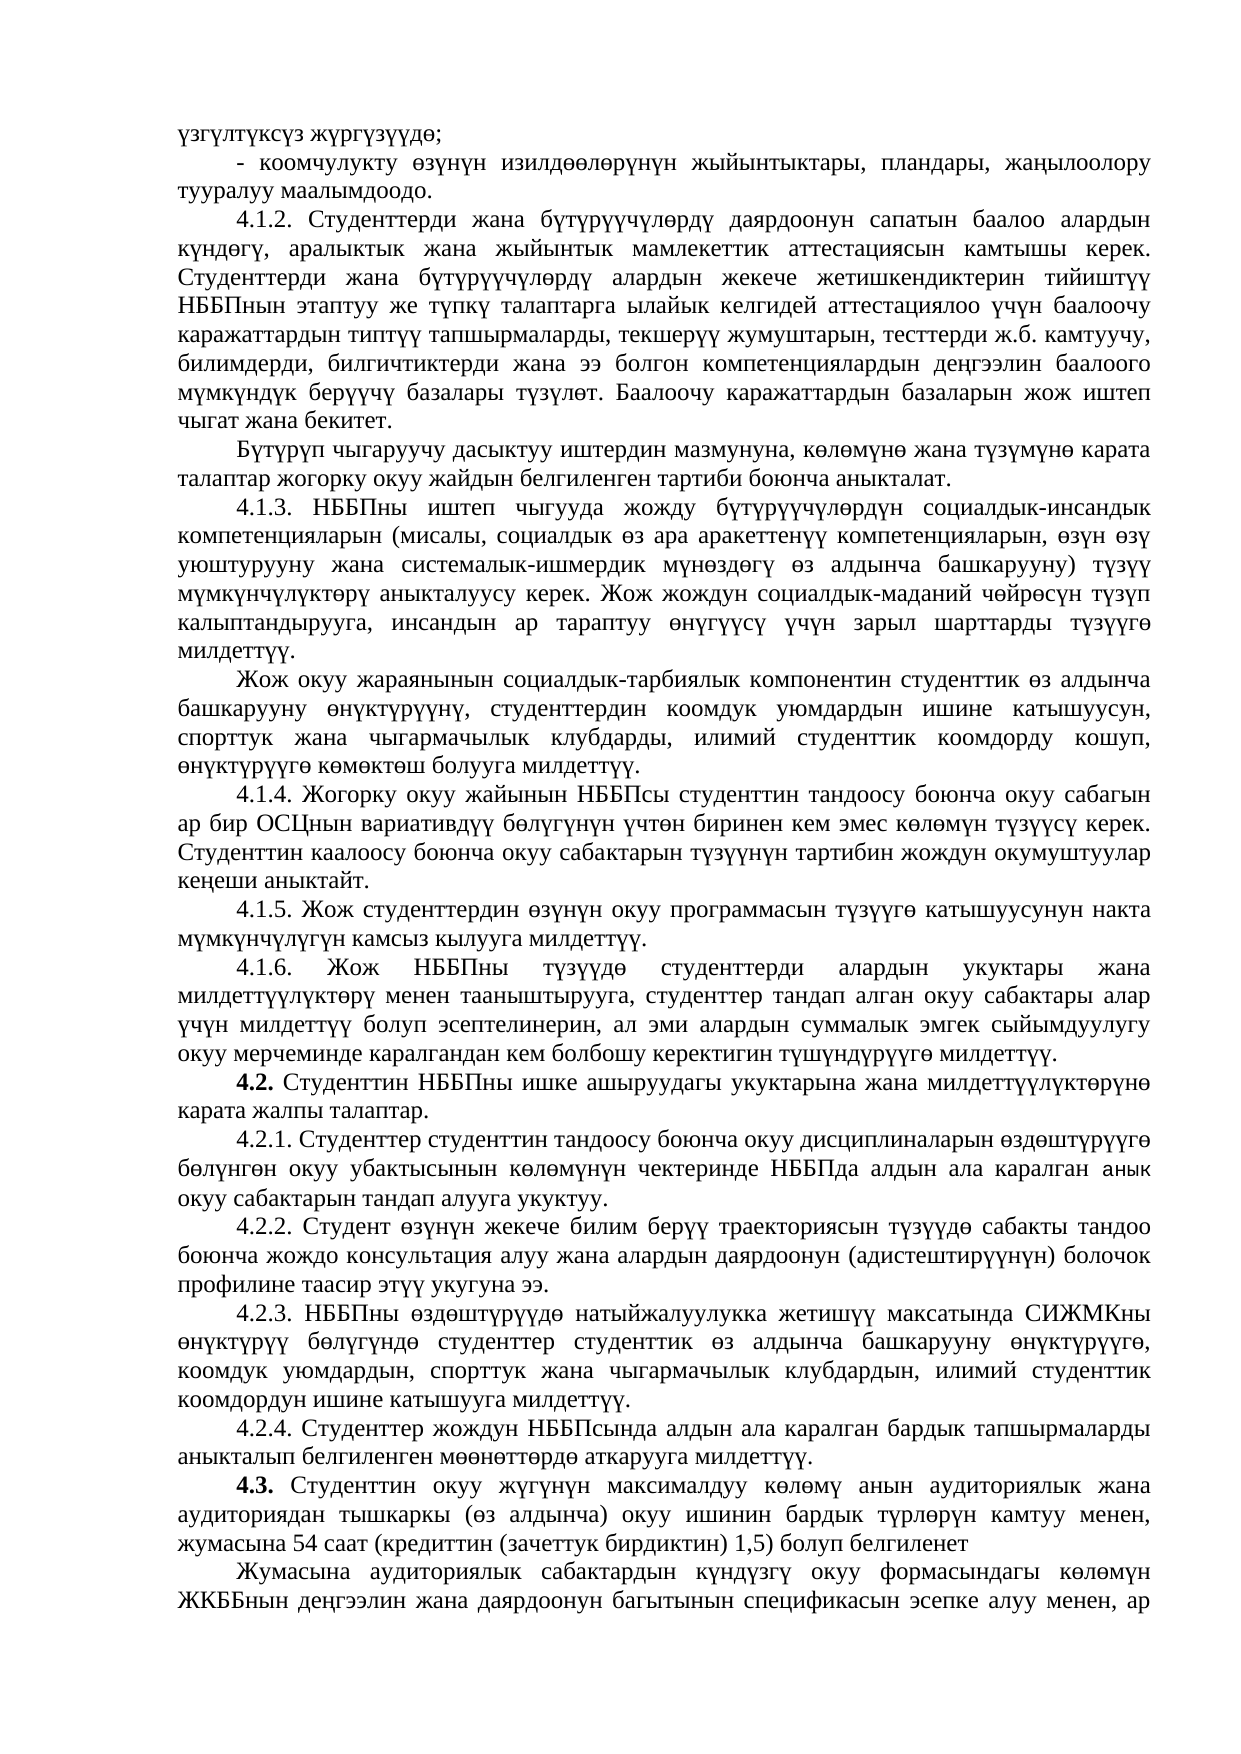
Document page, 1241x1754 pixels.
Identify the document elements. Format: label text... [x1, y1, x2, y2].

text 4.1.3. НББПны иштеп чыгууда жожду бүтүрүүчүлөрдүн социалдык-инсандык компетенцияларын (мисалы, социалдык өз ара аракеттенүү компетенцияларын, өзүн өзү уюштурууну жана системалык-ишмердик мүнөздөгү өз алдынча башкарууну) түзүү мүмкүнчүлүктөрү аныкталуусу керек. Жож жождун социалдык-маданий чөйрөсүн түзүп калыптандырууга, инсандын ар тараптуу өнүгүүсү үчүн зарыл шарттарды түзүүгө милдеттүү. [177, 492, 1152, 664]
text 4.2.3. НББПны өздөштүрүүдө натыйжалуулукка жетишүү максатында СИЖМКны өнүктүрүү бөлүгүндө студенттер студенттик өз алдынча башкарууну өнүктүрүүгө, коомдук уюмдардын, спорттук жана чыгармачылык клубдардын, илимий студенттик коомдордун ишине катышууга милдеттүү. [177, 1298, 1152, 1413]
text 4.2.2. Студент өзүнүн жекече билим берүү траекториясын түзүүдө сабакты тандоо боюнча жождо консультация алуу жана алардын даярдоонун (адистештирүүнүн) болочок профилине таасир этүү укугуна ээ. [177, 1211, 1152, 1298]
text 4.2. Студенттин НББПны ишке ашыруудагы укуктарына жана милдеттүүлүктөрүнө карата жалпы талаптар. [177, 1067, 1152, 1124]
text Бүтүрүп чыгаруучу дасыктуу иштердин мазмунуна, көлөмүнө жана түзүмүнө карата талаптар жогорку окуу жайдын белгиленген тартиби боюнча аныкталат. [177, 434, 1152, 492]
text 4.1.4. Жогорку окуу жайынын НББПсы студенттин тандоосу боюнча окуу сабагын ар бир ОСЦнын вариативдүү бөлүгүнүн үчтөн биринен кем эмес көлөмүн түзүүсү керек. Студенттин каалоосу боюнча окуу сабактарын түзүүнүн тартибин жождун окумуштуулар кеңеши аныктайт. [177, 779, 1152, 894]
text 4.1.2. Студенттерди жана бүтүрүүчүлөрдү даярдоонун сапатын баалоо алардын күндөгү, аралыктык жана жыйынтык мамлекеттик аттестациясын камтышы керек. Студенттерди жана бүтүрүүчүлөрдү алардын жекече жетишкендиктерин тийиштүү НББПнын этаптуу же түпкү талаптарга ылайык келгидей аттестациялоо үчүн баалоочу каражаттардын типтүү тапшырмаларды, текшерүү жумуштарын, тесттерди ж.б. камтуучу, билимдерди, билгичтиктерди жана ээ болгон компетенциялардын деңгээлин баалоого мүмкүндүк берүүчү базалары түзүлөт. Баалоочу каражаттардын базаларын жож иштеп чыгат жана бекитет. [177, 204, 1152, 434]
text - коомчулукту өзүнүн изилдөөлөрүнүн жыйынтыктары, пландары, жаңылоолору тууралуу маалымдоодо. [177, 147, 1152, 204]
text Жож окуу жараянынын социалдык-тарбиялык компонентин студенттик өз алдынча башкарууну өнүктүрүүнү, студенттердин коомдук уюмдардын ишине катышуусун, спорттук жана чыгармачылык клубдарды, илимий студенттик коомдорду кошуп, өнүктүрүүгө көмөктөш болууга милдеттүү. [177, 664, 1152, 779]
text 4.3. Студенттин окуу жүгүнүн максималдуу көлөмү анын аудиториялык жана аудиториядан тышкаркы (өз алдынча) окуу ишинин бардык түрлөрүн камтуу менен, жумасына 54 саат (кредиттин (зачеттук бирдиктин) 1,5) болуп белгиленет [177, 1470, 1152, 1556]
text 4.1.5. Жож студенттердин өзүнүн окуу программасын түзүүгө катышуусунун накта мүмкүнчүлүгүн камсыз кылууга милдеттүү. [177, 894, 1152, 952]
text 4.2.1. Студенттер студенттин тандоосу боюнча окуу дисциплиналарын өздөштүрүүгө бөлүнгөн окуу убактысынын көлөмүнүн чектеринде НББПда алдын ала каралган анык окуу сабактарын тандап алууга укуктуу. [177, 1124, 1152, 1211]
text 4.2.4. Студенттер жождун НББПсында алдын ала каралган бардык тапшырмаларды аныкталып белгиленген мөөнөттөрдө аткарууга милдеттүү. [177, 1413, 1152, 1470]
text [177, 1556, 1152, 1614]
text 4.1.6. Жож НББПны түзүүдө студенттерди алардын укуктары жана милдеттүүлүктөрү менен тааныштырууга, студенттер тандап алган окуу сабактары алар үчүн милдеттүү болуп эсептелинерин, ал эми алардын суммалык эмгек сыйымдуулугу окуу мерчеминде каралгандан кем болбошу керектигин түшүндүрүүгө милдеттүү. [177, 952, 1152, 1067]
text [177, 118, 1152, 147]
